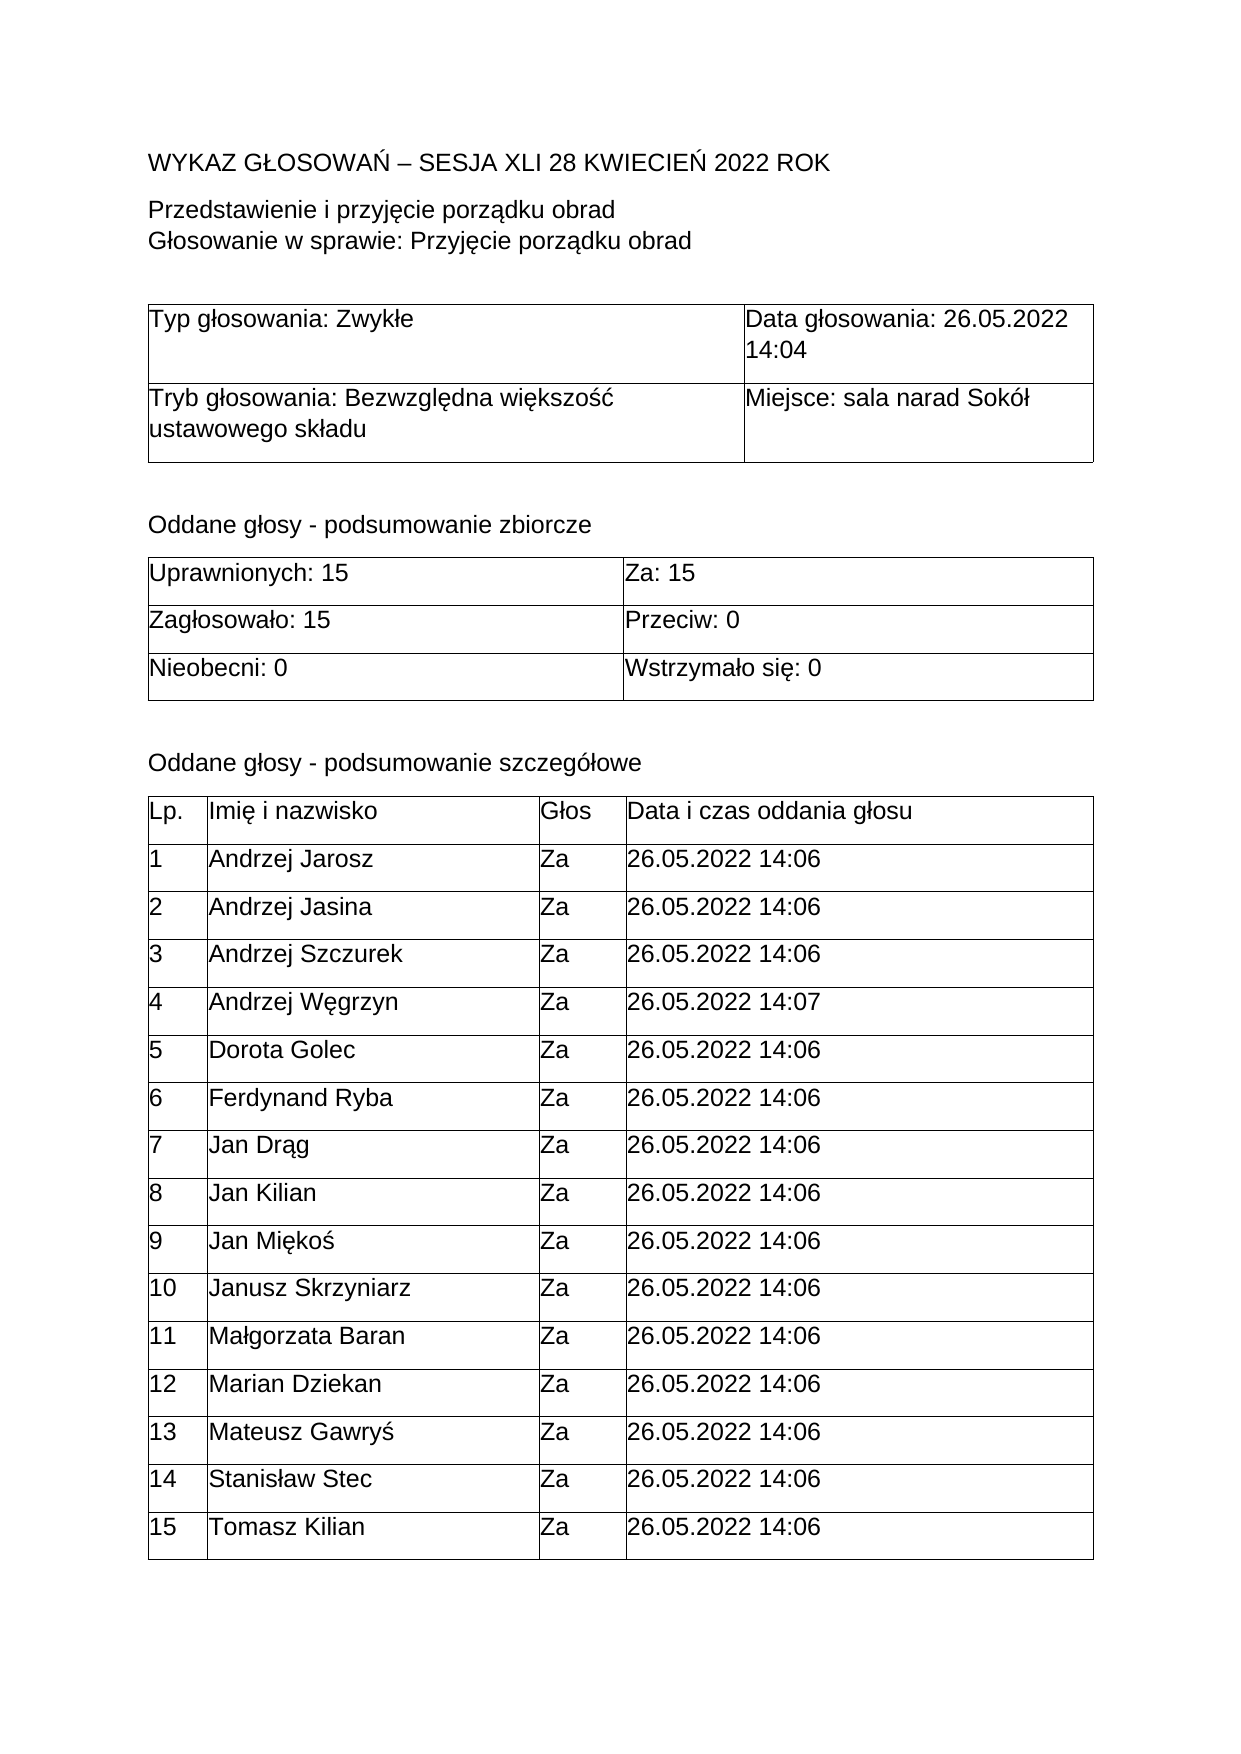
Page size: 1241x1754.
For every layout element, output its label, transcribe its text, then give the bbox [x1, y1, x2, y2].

table_cell Za [540, 1179, 626, 1225]
table_cell 13 [149, 1417, 207, 1464]
table_cell Mateusz Gawryś [208, 1417, 539, 1464]
table_cell Janusz Skrzyniarz [208, 1274, 539, 1321]
table_cell 4 [149, 988, 207, 1034]
table_cell 15 [149, 1513, 207, 1559]
table_cell Za [540, 1465, 626, 1512]
table_header Typ głosowania: Zwykłe [149, 305, 744, 383]
table_cell 7 [149, 1131, 207, 1178]
table_cell Za [540, 1226, 626, 1273]
table_cell Jan Drąg [208, 1131, 539, 1178]
table_header Za: 15 [624, 558, 1093, 605]
table_cell Stanisław Stec [208, 1465, 539, 1512]
table_cell 1 [149, 845, 207, 891]
table_cell Za [540, 1083, 626, 1130]
table_cell 26.05.2022 14:07 [627, 988, 1093, 1034]
table_cell Tomasz Kilian [208, 1513, 539, 1559]
table_cell 26.05.2022 14:06 [627, 1179, 1093, 1225]
table_cell 9 [149, 1226, 207, 1273]
table_cell Tryb głosowania: Bezwzględna większość ustawowego składu [149, 384, 744, 462]
table_cell Za [540, 1131, 626, 1178]
table_cell Za [540, 1417, 626, 1464]
table_cell 12 [149, 1370, 207, 1416]
table_cell 26.05.2022 14:06 [627, 1274, 1093, 1321]
text Oddane głosy - podsumowanie zbiorcze [148, 509, 1093, 538]
table_cell 26.05.2022 14:06 [627, 1465, 1093, 1512]
table_cell Małgorzata Baran [208, 1322, 539, 1368]
table_cell Marian Dziekan [208, 1370, 539, 1416]
table_cell Przeciw: 0 [624, 606, 1093, 653]
table_cell Za [540, 1513, 626, 1559]
table_header Lp. [149, 797, 207, 844]
table_cell Za [540, 1370, 626, 1416]
table_cell Wstrzymało się: 0 [624, 654, 1093, 700]
table_cell Miejsce: sala narad Sokół [745, 384, 1093, 462]
table_cell 26.05.2022 14:06 [627, 1417, 1093, 1464]
table_cell 8 [149, 1179, 207, 1225]
table_cell Za [540, 892, 626, 939]
table_cell 3 [149, 940, 207, 987]
table_cell Zagłosowało: 15 [149, 606, 623, 653]
table_cell Dorota Golec [208, 1036, 539, 1082]
table_cell 5 [149, 1036, 207, 1082]
table_cell 26.05.2022 14:06 [627, 1513, 1093, 1559]
table_header Data głosowania: 26.05.2022 14:04 [745, 305, 1093, 383]
table_cell Jan Miękoś [208, 1226, 539, 1273]
table_cell 26.05.2022 14:06 [627, 1226, 1093, 1273]
table_cell Jan Kilian [208, 1179, 539, 1225]
text Oddane głosy - podsumowanie szczegółowe [148, 748, 1093, 777]
table_cell Za [540, 845, 626, 891]
table_cell Andrzej Węgrzyn [208, 988, 539, 1034]
text Przedstawienie i przyjęcie porządku obrad Głosowanie w sprawie: Przyjęcie porządku obrad [148, 195, 1093, 285]
table_cell 26.05.2022 14:06 [627, 845, 1093, 891]
table_cell 26.05.2022 14:06 [627, 1131, 1093, 1178]
table_cell 11 [149, 1322, 207, 1368]
table_cell Za [540, 1274, 626, 1321]
table_cell Za [540, 1036, 626, 1082]
text WYKAZ GŁOSOWAŃ – SESJA XLI 28 KWIECIEŃ 2022 ROK [148, 148, 1093, 176]
table_cell 6 [149, 1083, 207, 1130]
table_cell Za [540, 1322, 626, 1368]
table_cell 10 [149, 1274, 207, 1321]
table_cell 2 [149, 892, 207, 939]
table_cell Ferdynand Ryba [208, 1083, 539, 1130]
table_cell 26.05.2022 14:06 [627, 892, 1093, 939]
table_cell Za [540, 988, 626, 1034]
table_header Głos [540, 797, 626, 844]
table_header Uprawnionych: 15 [149, 558, 623, 605]
table_cell 26.05.2022 14:06 [627, 1322, 1093, 1368]
table_cell Andrzej Jasina [208, 892, 539, 939]
table_cell 26.05.2022 14:06 [627, 940, 1093, 987]
table_cell 26.05.2022 14:06 [627, 1370, 1093, 1416]
table_cell 14 [149, 1465, 207, 1512]
table_cell 26.05.2022 14:06 [627, 1036, 1093, 1082]
table_cell Andrzej Szczurek [208, 940, 539, 987]
table_cell Andrzej Jarosz [208, 845, 539, 891]
table_cell Nieobecni: 0 [149, 654, 623, 700]
table_cell 26.05.2022 14:06 [627, 1083, 1093, 1130]
table_header Data i czas oddania głosu [627, 797, 1093, 844]
table_cell Za [540, 940, 626, 987]
table_header Imię i nazwisko [208, 797, 539, 844]
